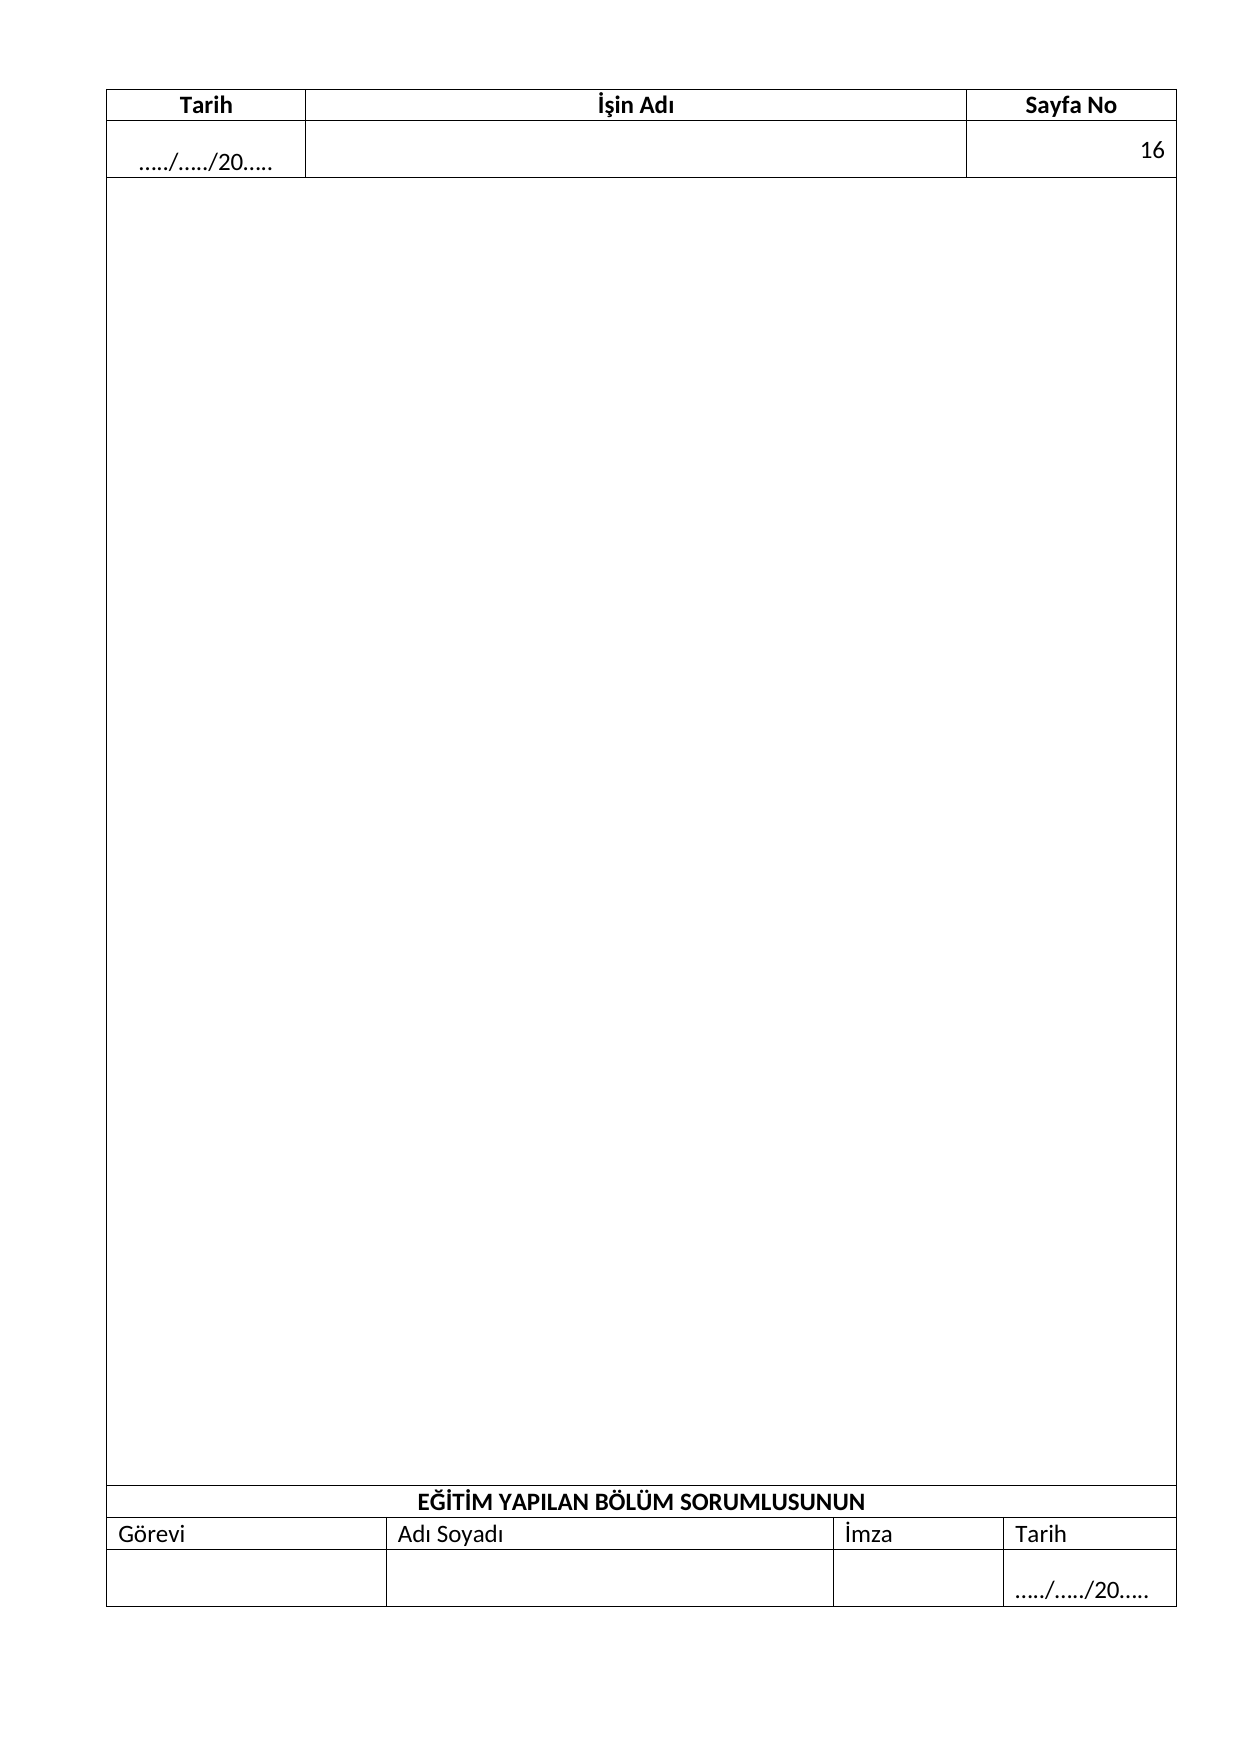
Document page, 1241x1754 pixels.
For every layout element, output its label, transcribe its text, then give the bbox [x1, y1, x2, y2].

table_cell Görevi [107, 1518, 386, 1548]
table_header İşin Adı [306, 90, 966, 120]
table_cell [387, 1550, 833, 1606]
table_cell Tarih [1004, 1518, 1176, 1548]
table_cell [834, 1550, 1003, 1606]
table_header Tarih [107, 90, 305, 120]
table_cell İmza [834, 1518, 1003, 1548]
table_cell 16 [967, 121, 1176, 177]
table_cell [107, 178, 1176, 1485]
table_cell [306, 121, 966, 177]
table_cell …../…../20….. [1004, 1550, 1176, 1606]
table_cell …../…../20….. [107, 121, 305, 177]
table_cell [107, 1550, 386, 1606]
table_cell Adı Soyadı [387, 1518, 833, 1548]
table_cell EĞİTİM YAPILAN BÖLÜM SORUMLUSUNUN [107, 1486, 1176, 1517]
table_header Sayfa No [967, 90, 1176, 120]
